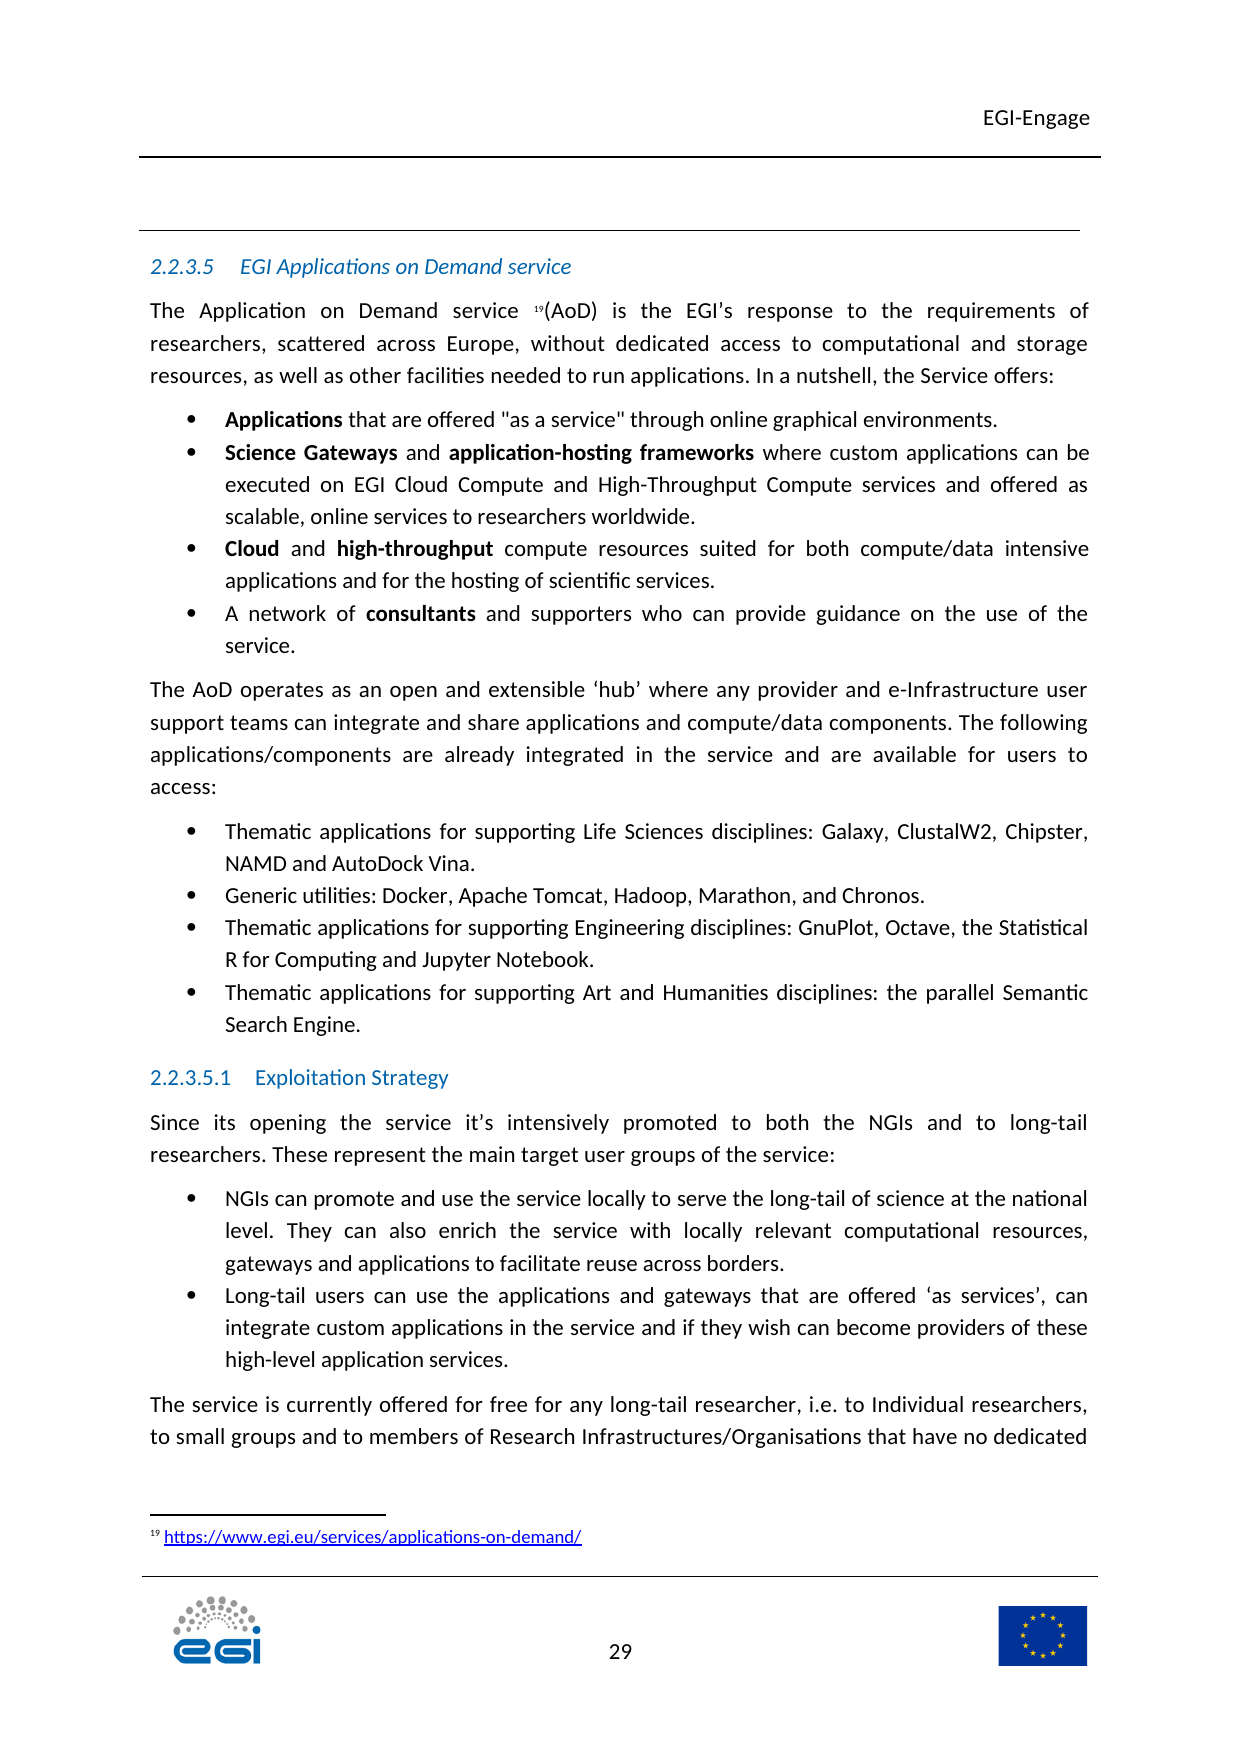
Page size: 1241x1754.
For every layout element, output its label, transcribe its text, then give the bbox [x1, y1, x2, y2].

text The AoD operates as an open and extensible ‘hub’ where any provider and e-Infrastructure user support teams can integrate and share applications and compute/data components. The following applications/components are already integrated in the service and are available for users to access: [150, 676, 1090, 800]
list Cloud and high-throughput compute resources suited for both compute/data intensive applications and for the hosting of scientific services. [187, 534, 1090, 594]
picture [998, 1606, 1088, 1666]
list NGIs can promote and use the service locally to serve the long-tail of science at the national level. They can also enrich the service with locally relevant computational resources, gateways and applications to facilitate reuse across borders. [187, 1184, 1090, 1277]
list Long-tail users can use the applications and gateways that are offered ‘as services’, can integrate custom applications in the service and if they wish can become providers of these high-level application services. [187, 1281, 1090, 1373]
list Thematic applications for supporting Life Sciences disciplines: Galaxy, ClustalW2, Chipster, NAMD and AutoDock Vina. [187, 817, 1090, 877]
list Generic utilities: Docker, Apache Tomcat, Hadoop, Marathon, and Chronos. [187, 881, 1090, 909]
picture [153, 1594, 279, 1666]
subtitle Exploitation Strategy [150, 1063, 1090, 1091]
text Since its opening the service it’s intensively promoted to both the NGIs and to long-tail researchers. These represent the main target user groups of the service: [150, 1108, 1090, 1168]
list Thematic applications for supporting Engineering disciplines: GnuPlot, Octave, the Statistical R for Computing and Jupyter Notebook. [187, 913, 1090, 973]
list Applications that are offered "as a service" through online graphical environments. [187, 406, 1090, 433]
list A network of consultants and supporters who can provide guidance on the use of the service. [187, 599, 1090, 659]
list Science Gateways and application-hosting frameworks where custom applications can be executed on EGI Cloud Compute and High-Throughput Compute services and offered as scalable, online services to researchers worldwide. [187, 438, 1090, 530]
subtitle EGI Applications on Demand service [150, 252, 1090, 280]
list Thematic applications for supporting Art and Humanities disciplines: the parallel Semantic Search Engine. [187, 978, 1090, 1038]
text The Application on Demand service (AoD) is the EGI’s response to the requirements of researchers, scattered across Europe, without dedicated access to computational and storage resources, as well as other facilities needed to run applications. In a nutshell, the Service offers: [150, 296, 1090, 389]
